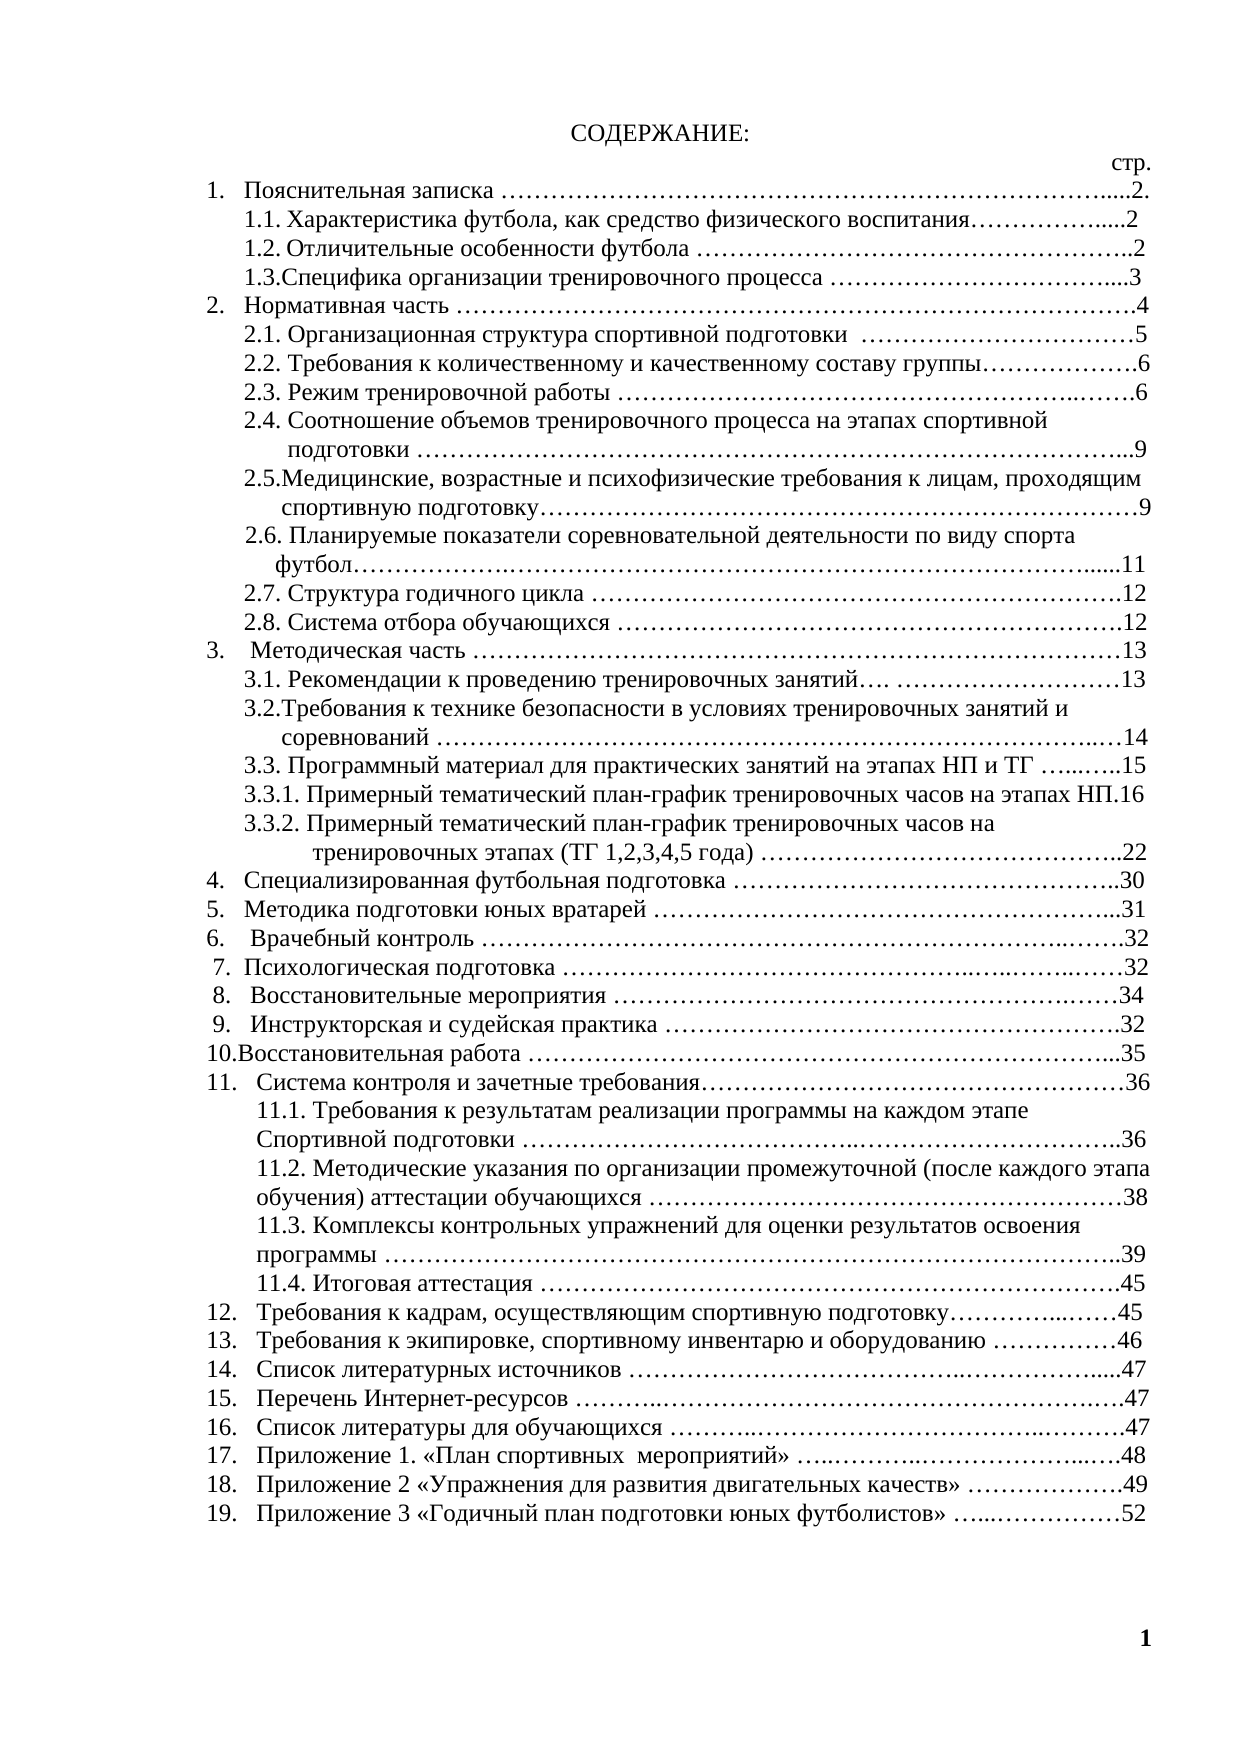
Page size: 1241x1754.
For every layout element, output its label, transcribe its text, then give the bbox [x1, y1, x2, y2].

text 3.3. Программный материал для практических занятий на этапах НП и ТГ …...…..15 [169, 751, 1152, 779]
list Характеристика футбола, как средство физического воспитания…………….....2 [244, 204, 1152, 233]
text 10.Восстановительная работа ……………………………………………………………...35 [169, 1038, 1152, 1067]
text программы ……………………………………………………………………………..39 [169, 1239, 1152, 1268]
list Методика подготовки юных вратарей ………………………………………………...31 [206, 894, 1152, 923]
text 3.2.Требования к технике безопасности в условиях тренировочных занятий и [169, 693, 1152, 722]
list Пояснительная записка ……………………………………………………………….....2. [206, 176, 1152, 204]
text 17. Приложение 1. «План спортивных мероприятий» …..………..………………...….48 [169, 1441, 1152, 1469]
list Врачебный контроль ……………………………………………………………..…….32 [206, 923, 1152, 952]
text Спортивной подготовки …………………………………..…………………………..36 [169, 1124, 1152, 1153]
text 15. Перечень Интернет-ресурсов ………..…………………………………………….….47 [169, 1383, 1152, 1412]
text 19. Приложение 3 «Годичный план подготовки юных футболистов» …...……………52 [169, 1498, 1152, 1527]
text 3.3.2. Примерный тематический план-график тренировочных часов на [169, 808, 1152, 837]
text 11.3. Комплексы контрольных упражнений для оценки результатов освоения [169, 1211, 1152, 1239]
list Отличительные особенности футбола ……………………………………………..2 [244, 233, 1152, 262]
text 2.4. Соотношение объемов тренировочного процесса на этапах спортивной [169, 406, 1152, 434]
text 13. Требования к экипировке, спортивному инвентарю и оборудованию ……………46 [169, 1326, 1152, 1354]
list Методическая часть ……………………………………………………………………13 [206, 636, 1152, 664]
text 2.5.Медицинские, возрастные и психофизические требования к лицам, проходящим [169, 463, 1152, 492]
text соревнований ……………………………………………………………………..…14 [169, 722, 1152, 751]
text тренировочных этапах (ТГ 1,2,3,4,5 года) ……………………………………..22 [169, 837, 1152, 866]
text 14. Список литературных источников …………………………………..…………….....47 [169, 1354, 1152, 1383]
text 12. Требования к кадрам, осуществляющим спортивную подготовку…………...……45 [169, 1297, 1152, 1326]
text 3.1. Рекомендации к проведению тренировочных занятий…. ………………………13 [244, 664, 1152, 693]
text 16. Список литературы для обучающихся ………..……………………………..……….47 [169, 1412, 1152, 1441]
text 2.7. Структура годичного цикла ……………………………………………………….12 [169, 578, 1152, 607]
text 9. Инструкторская и судейская практика ……………………………………………….32 [169, 1009, 1152, 1038]
text 2.6. Планируемые показатели соревновательной деятельности по виду спорта [169, 521, 1152, 549]
list Специализированная футбольная подготовка ………………………………………..30 [206, 866, 1152, 894]
text 8. Восстановительные мероприятия ……………………………………………….……34 [169, 981, 1152, 1009]
text 11.4. Итоговая аттестация …………………………………………………………….45 [169, 1268, 1152, 1297]
text 7. Психологическая подготовка …………………………………………..…..……..……32 [169, 952, 1152, 981]
text подготовки …………………………………………………………………………...9 [169, 434, 1152, 463]
text 11.2. Методические указания по организации промежуточной (после каждого этапа [169, 1153, 1152, 1182]
text обучения) аттестации обучающихся …………………………………………………38 [169, 1182, 1152, 1211]
text 11.1. Требования к результатам реализации программы на каждом этапе [169, 1096, 1152, 1124]
text 11. Система контроля и зачетные требования……………………………………………36 [169, 1067, 1152, 1096]
text 18. Приложение 2 «Упражнения для развития двигательных качеств» ……………….49 [169, 1469, 1152, 1498]
text спортивную подготовку………………………………………………………………9 [169, 492, 1152, 521]
text 2.8. Система отбора обучающихся …………………………………………………….12 [169, 607, 1152, 636]
text 2. Нормативная часть ……………………………………………………………………….4 [169, 291, 1152, 319]
text футбол……………….……………………………………………………………......11 [169, 549, 1152, 578]
text 2.1. Организационная структура спортивной подготовки ……………………………5 [169, 319, 1152, 348]
text СОДЕРЖАНИЕ: [169, 118, 1152, 147]
text 2.3. Режим тренировочной работы ………………………………………………..…….6 [169, 377, 1152, 406]
text стр. [169, 147, 1152, 176]
text 2.2. Требования к количественному и качественному составу группы……………….6 [169, 348, 1152, 377]
text 3.3.1. Примерный тематический план-график тренировочных часов на этапах НП.16 [169, 779, 1152, 808]
text 1.3.Специфика организации тренировочного процесса ……………………………....3 [244, 262, 1152, 291]
